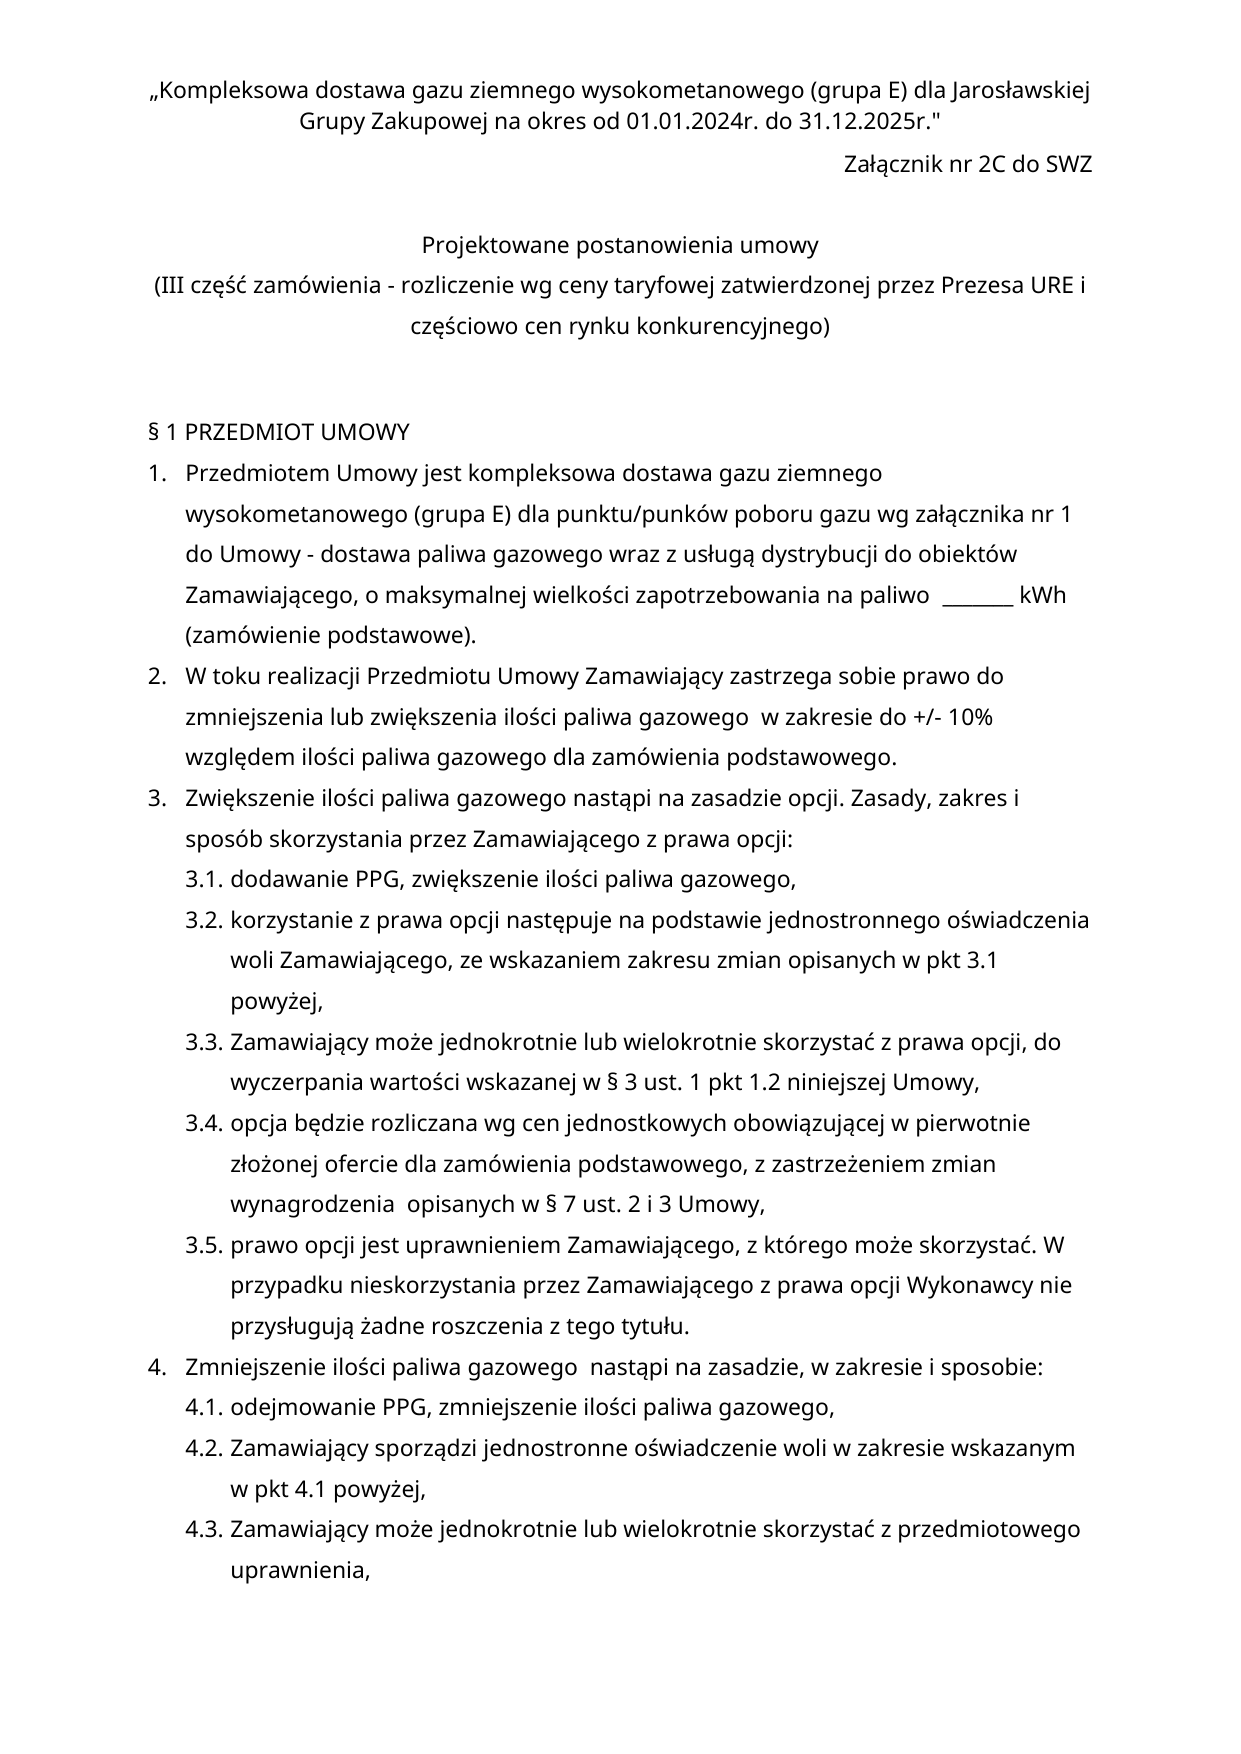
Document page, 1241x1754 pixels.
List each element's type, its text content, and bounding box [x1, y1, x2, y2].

list odejmowanie PPG, zmniejszenie ilości paliwa gazowego, [185, 1391, 1093, 1423]
list Przedmiotem Umowy jest kompleksowa dostawa gazu ziemnego wysokometanowego (grupa E) dla punktu/punków poboru gazu wg załącznika nr 1 do Umowy - dostawa paliwa gazowego wraz z usługą dystrybucji do obiektów Zamawiającego, o maksymalnej wielkości zapotrzebowania na paliwo _______ kWh (zamówienie podstawowe). [148, 457, 1093, 651]
list korzystanie z prawa opcji następuje na podstawie jednostronnego oświadczenia woli Zamawiającego, ze wskazaniem zakresu zmian opisanych w pkt 3.1 powyżej, [185, 904, 1093, 1016]
text (III część zamówienia - rozliczenie wg ceny taryfowej zatwierdzonej przez Prezesa URE i częściowo cen rynku konkurencyjnego) [148, 269, 1093, 341]
text Projektowane postanowienia umowy [148, 229, 1093, 260]
list Zwiększenie ilości paliwa gazowego nastąpi na zasadzie opcji. Zasady, zakres i sposób skorzystania przez Zamawiającego z prawa opcji: [148, 782, 1093, 854]
subtitle § 1 PRZEDMIOT UMOWY [148, 416, 1093, 448]
text Załącznik nr 2C do SWZ [148, 148, 1093, 179]
list Zamawiający sporządzi jednostronne oświadczenie woli w zakresie wskazanym w pkt 4.1 powyżej, [185, 1432, 1093, 1504]
list Zmniejszenie ilości paliwa gazowego nastąpi na zasadzie, w zakresie i sposobie: [148, 1351, 1093, 1382]
list opcja będzie rozliczana wg cen jednostkowych obowiązującej w pierwotnie złożonej ofercie dla zamówienia podstawowego, z zastrzeżeniem zmian wynagrodzenia opisanych w § 7 ust. 2 i 3 Umowy, [185, 1107, 1093, 1219]
list prawo opcji jest uprawnieniem Zamawiającego, z którego może skorzystać. W przypadku nieskorzystania przez Zamawiającego z prawa opcji Wykonawcy nie przysługują żadne roszczenia z tego tytułu. [185, 1229, 1093, 1341]
list Zamawiający może jednokrotnie lub wielokrotnie skorzystać z przedmiotowego uprawnienia, [185, 1513, 1093, 1585]
list dodawanie PPG, zwiększenie ilości paliwa gazowego, [185, 863, 1093, 894]
list W toku realizacji Przedmiotu Umowy Zamawiający zastrzega sobie prawo do zmniejszenia lub zwiększenia ilości paliwa gazowego w zakresie do +/- 10% względem ilości paliwa gazowego dla zamówienia podstawowego. [148, 660, 1093, 773]
list Zamawiający może jednokrotnie lub wielokrotnie skorzystać z prawa opcji, do wyczerpania wartości wskazanej w § 3 ust. 1 pkt 1.2 niniejszej Umowy, [185, 1026, 1093, 1098]
